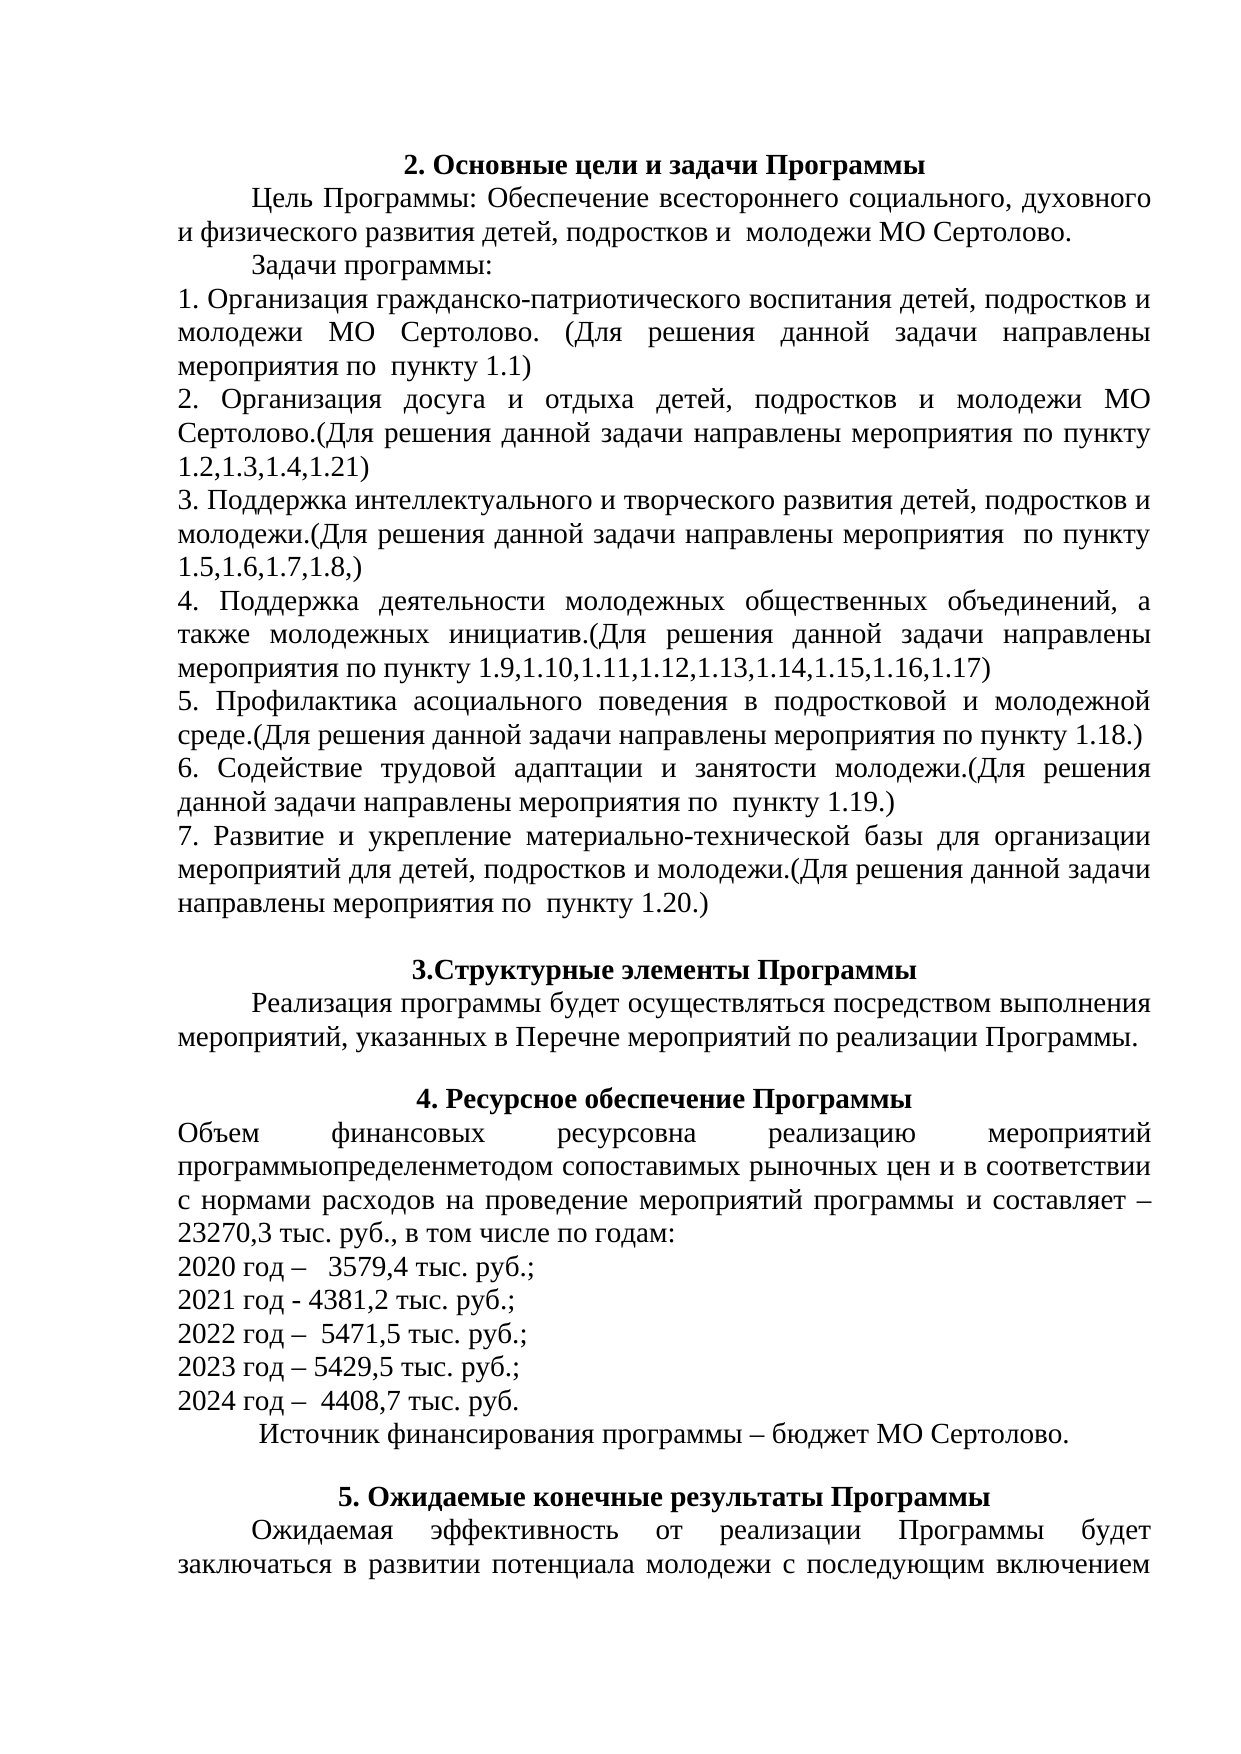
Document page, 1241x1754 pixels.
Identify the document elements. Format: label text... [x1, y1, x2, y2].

text 5. Профилактика асоциального поведения в подростковой и молодежной среде.(Для решения данной задачи направлены мероприятия по пункту 1.18.) [177, 683, 1152, 751]
text 2. Основные цели и задачи Программы [177, 147, 1152, 180]
text 3.Структурные элементы Программы [177, 952, 1152, 985]
text 2020 год – 3579,4 тыс. руб.; [177, 1249, 1152, 1282]
text 1. Организация гражданско-патриотического воспитания детей, подростков и молодежи МО Сертолово. (Для решения данной задачи направлены мероприятия по пункту 1.1) [177, 281, 1152, 382]
text 4. Ресурсное обеспечение Программы [177, 1081, 1152, 1115]
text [177, 1512, 1152, 1579]
text Источник финансирования программы – бюджет МО Сертолово. [177, 1417, 1152, 1450]
text 2. Организация досуга и отдыха детей, подростков и молодежи МО Сертолово.(Для решения данной задачи направлены мероприятия по пункту 1.2,1.3,1.4,1.21) [177, 382, 1152, 482]
text Объем финансовых ресурсовна реализацию мероприятий программыопределенметодом сопоставимых рыночных цен и в соответствии с нормами расходов на проведение мероприятий программы и составляет –23270,3 тыс. руб., в том числе по годам: [177, 1115, 1152, 1249]
text 2024 год – 4408,7 тыс. руб. [177, 1383, 1152, 1417]
text Цель Программы: Обеспечение всестороннего социального, духовного и физического развития детей, подростков и молодежи МО Сертолово. [177, 180, 1152, 247]
text Задачи программы: [177, 247, 1152, 281]
text 6. Содействие трудовой адаптации и занятости молодежи.(Для решения данной задачи направлены мероприятия по пункту 1.19.) [177, 751, 1152, 818]
text 2023 год – 5429,5 тыс. руб.; [177, 1349, 1152, 1383]
text 4. Поддержка деятельности молодежных общественных объединений, а также молодежных инициатив.(Для решения данной задачи направлены мероприятия по пункту 1.9,1.10,1.11,1.12,1.13,1.14,1.15,1.16,1.17) [177, 583, 1152, 683]
text 5. Ожидаемые конечные результаты Программы [177, 1479, 1152, 1512]
text Реализация программы будет осуществляться посредством выполнения мероприятий, указанных в Перечне мероприятий по реализации Программы. [177, 985, 1152, 1052]
text 2022 год – 5471,5 тыс. руб.; [177, 1316, 1152, 1349]
text 3. Поддержка интеллектуального и творческого развития детей, подростков и молодежи.(Для решения данной задачи направлены мероприятия по пункту 1.5,1.6,1.7,1.8,) [177, 482, 1152, 583]
text 7. Развитие и укрепление материально-технической базы для организации мероприятий для детей, подростков и молодежи.(Для решения данной задачи направлены мероприятия по пункту 1.20.) [177, 818, 1152, 918]
text 2021 год - 4381,2 тыс. руб.; [177, 1282, 1152, 1316]
